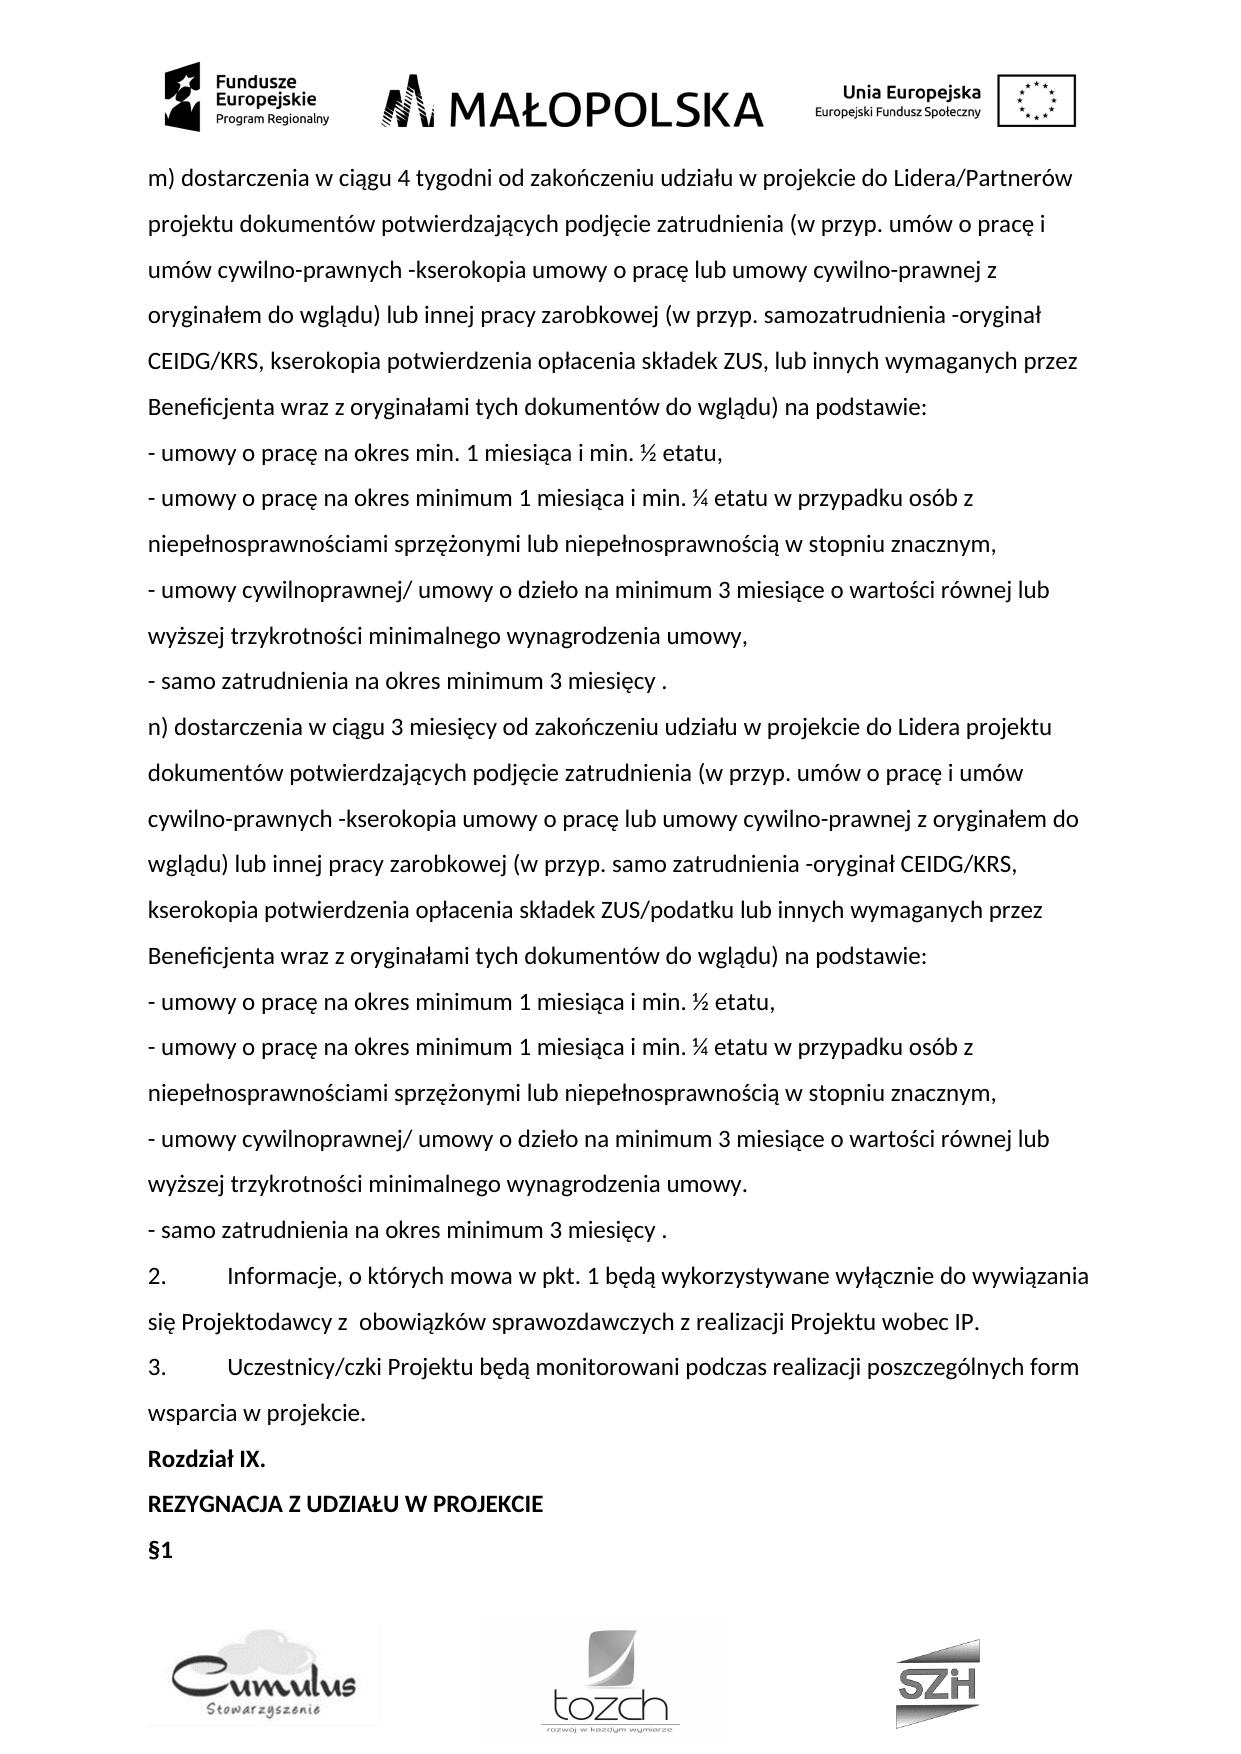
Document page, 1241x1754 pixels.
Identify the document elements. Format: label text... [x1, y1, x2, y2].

picture [147, 1623, 380, 1726]
picture [892, 1633, 983, 1734]
text - umowy o pracę na okres minimum 1 miesiąca i min. ¼ etatu w przypadku osób z niepełnosprawnościami sprzężonymi lub niepełnosprawnością w stopniu znacznym, [148, 483, 1093, 559]
picture [147, 44, 1093, 149]
text m) dostarczenia w ciągu 4 tygodni od zakończeniu udziału w projekcie do Lidera/Partnerów projektu dokumentów potwierdzających podjęcie zatrudnienia (w przyp. umów o pracę i umów cywilno-prawnych -kserokopia umowy o pracę lub umowy cywilno-prawnej z oryginałem do wglądu) lub innej pracy zarobkowej (w przyp. samozatrudnienia -oryginał CEIDG/KRS, kserokopia potwierdzenia opłacenia składek ZUS, lub innych wymaganych przez Beneficjenta wraz z oryginałami tych dokumentów do wglądu) na podstawie: [148, 162, 1093, 422]
text - umowy o pracę na okres minimum 1 miesiąca i min. ½ etatu, [148, 986, 1093, 1016]
list §1 [148, 1534, 1093, 1565]
text - umowy cywilnoprawnej/ umowy o dzieło na minimum 3 miesiące o wartości równej lub wyższej trzykrotności minimalnego wynagrodzenia umowy. [148, 1123, 1093, 1199]
list Rozdział IX. [148, 1443, 1093, 1473]
text n) dostarczenia w ciągu 3 miesięcy od zakończeniu udziału w projekcie do Lidera projektu dokumentów potwierdzających podjęcie zatrudnienia (w przyp. umów o pracę i umów cywilno-prawnych -kserokopia umowy o pracę lub umowy cywilno-prawnej z oryginałem do wglądu) lub innej pracy zarobkowej (w przyp. samo zatrudnienia -oryginał CEIDG/KRS, kserokopia potwierdzenia opłacenia składek ZUS/podatku lub innych wymaganych przez Beneficjenta wraz z oryginałami tych dokumentów do wglądu) na podstawie: [148, 711, 1093, 970]
text - umowy cywilnoprawnej/ umowy o dzieło na minimum 3 miesiące o wartości równej lub wyższej trzykrotności minimalnego wynagrodzenia umowy, [148, 574, 1093, 650]
text - samo zatrudnienia na okres minimum 3 miesięcy . [148, 1214, 1093, 1245]
list Informacje, o których mowa w pkt. 1 będą wykorzystywane wyłącznie do wywiązania się Projektodawcy z obowiązków sprawozdawczych z realizacji Projektu wobec IP. [148, 1260, 1093, 1336]
text - umowy o pracę na okres min. 1 miesiąca i min. ½ etatu, [148, 437, 1093, 467]
list REZYGNACJA Z UDZIAŁU W PROJEKCIE [148, 1489, 1093, 1519]
list Uczestnicy/czki Projektu będą monitorowani podczas realizacji poszczególnych form wsparcia w projekcie. [148, 1351, 1093, 1428]
text - umowy o pracę na okres minimum 1 miesiąca i min. ¼ etatu w przypadku osób z niepełnosprawnościami sprzężonymi lub niepełnosprawnością w stopniu znacznym, [148, 1031, 1093, 1108]
text - samo zatrudnienia na okres minimum 3 miesięcy . [148, 666, 1093, 696]
